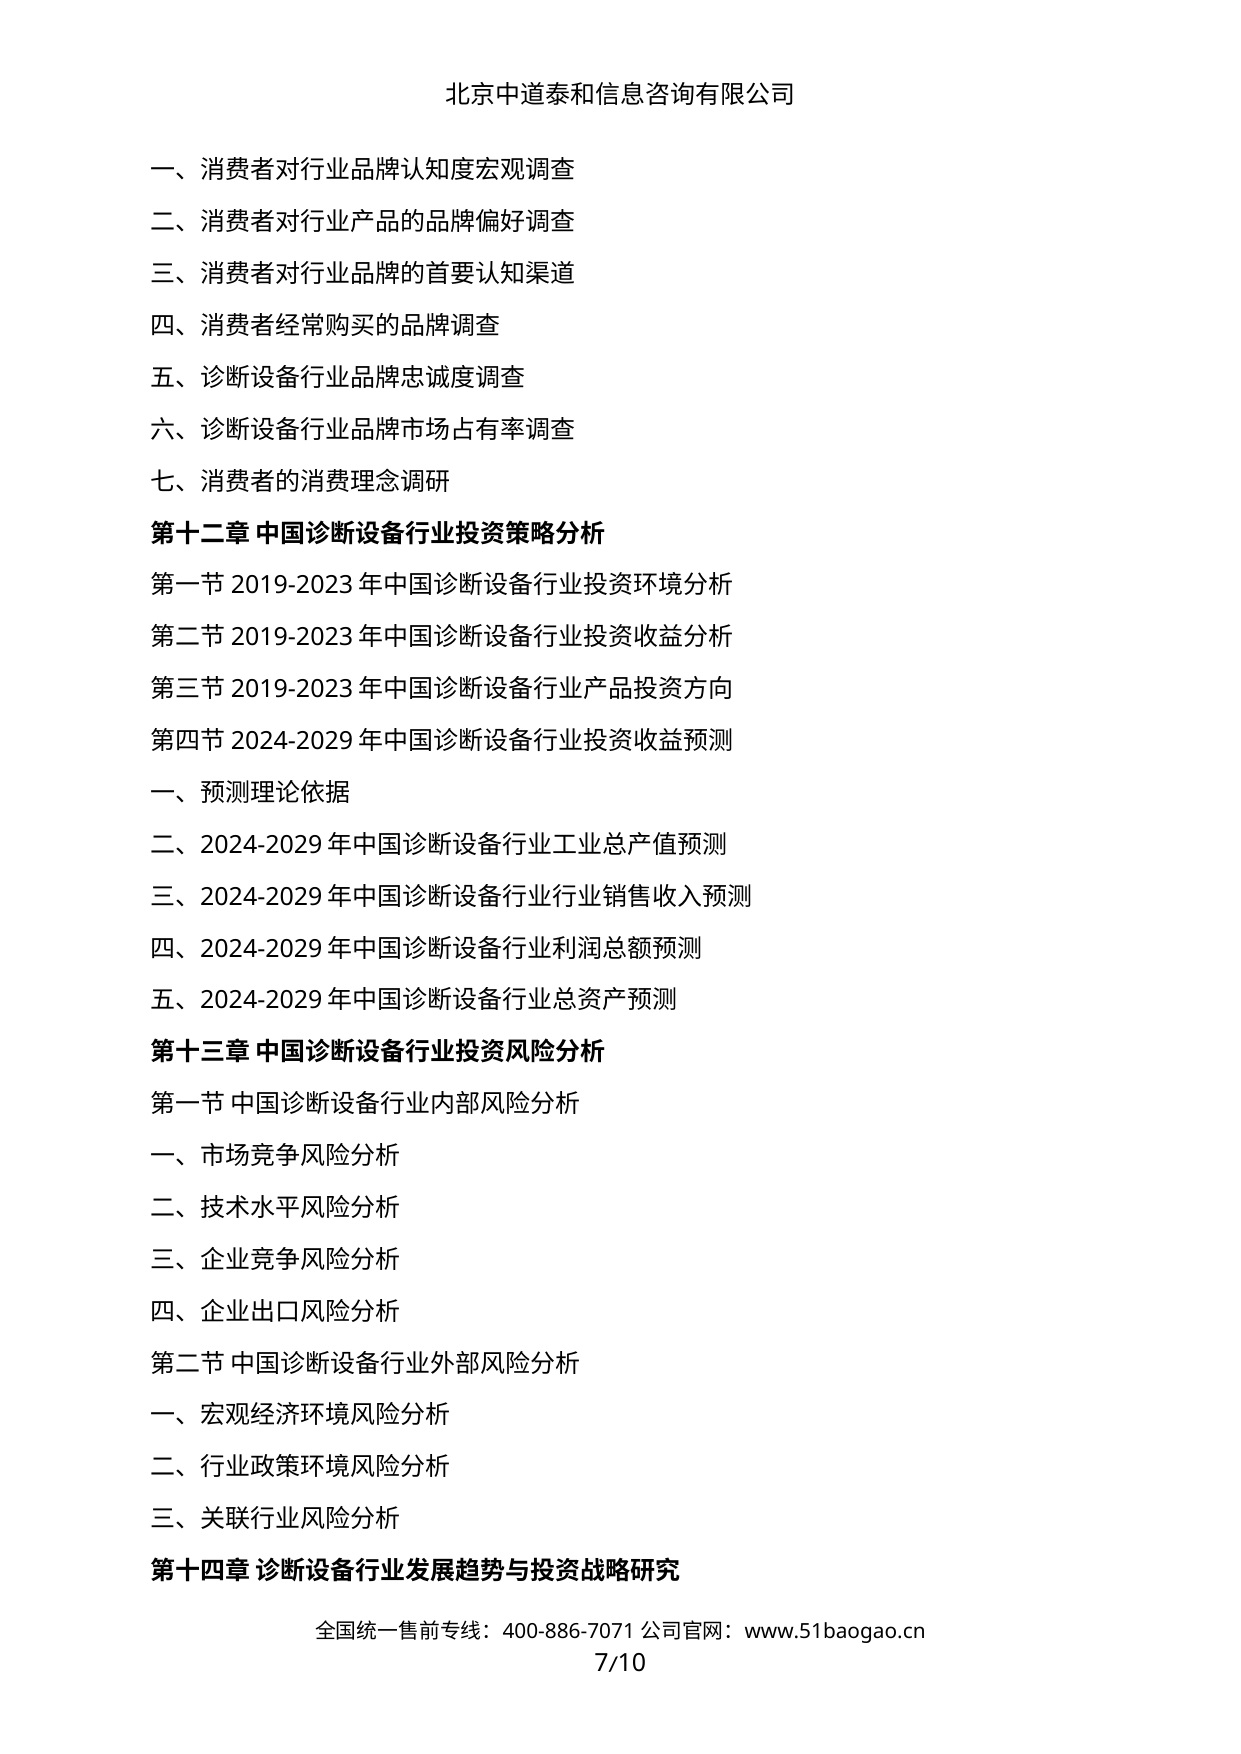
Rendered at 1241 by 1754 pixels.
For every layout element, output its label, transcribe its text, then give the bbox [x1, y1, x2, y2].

text 四、企业出口风险分析 [150, 1291, 1090, 1327]
text 六、诊断设备行业品牌市场占有率调查 [150, 409, 1090, 446]
text 五、诊断设备行业品牌忠诚度调查 [150, 357, 1090, 394]
text 七、消费者的消费理念调研 [150, 461, 1090, 497]
text 一、市场竞争风险分析 [150, 1136, 1090, 1172]
text 第一节 2019-2023年中国诊断设备行业投资环境分析 [150, 565, 1090, 601]
text 第四节 2024-2029年中国诊断设备行业投资收益预测 [150, 721, 1090, 757]
text 一、消费者对行业品牌认知度宏观调查 [150, 150, 1090, 186]
text 二、行业政策环境风险分析 [150, 1447, 1090, 1483]
text 第十四章 诊断设备行业发展趋势与投资战略研究 [150, 1551, 1090, 1587]
text 第三节 2019-2023年中国诊断设备行业产品投资方向 [150, 669, 1090, 705]
text 四、消费者经常购买的品牌调查 [150, 306, 1090, 342]
text 第二节 2019-2023年中国诊断设备行业投资收益分析 [150, 617, 1090, 653]
text 第十二章 中国诊断设备行业投资策略分析 [150, 513, 1090, 549]
text 二、2024-2029年中国诊断设备行业工业总产值预测 [150, 824, 1090, 861]
text 第十三章 中国诊断设备行业投资风险分析 [150, 1032, 1090, 1068]
text 一、预测理论依据 [150, 772, 1090, 809]
text 二、技术水平风险分析 [150, 1187, 1090, 1224]
text 二、消费者对行业产品的品牌偏好调查 [150, 202, 1090, 238]
text 第二节 中国诊断设备行业外部风险分析 [150, 1343, 1090, 1379]
text 三、消费者对行业品牌的首要认知渠道 [150, 254, 1090, 290]
text 三、关联行业风险分析 [150, 1499, 1090, 1535]
text 第一节 中国诊断设备行业内部风险分析 [150, 1084, 1090, 1120]
text 三、企业竞争风险分析 [150, 1239, 1090, 1276]
text 四、2024-2029年中国诊断设备行业利润总额预测 [150, 928, 1090, 964]
text 三、2024-2029年中国诊断设备行业行业销售收入预测 [150, 876, 1090, 912]
text 一、宏观经济环境风险分析 [150, 1395, 1090, 1431]
text 五、2024-2029年中国诊断设备行业总资产预测 [150, 980, 1090, 1016]
